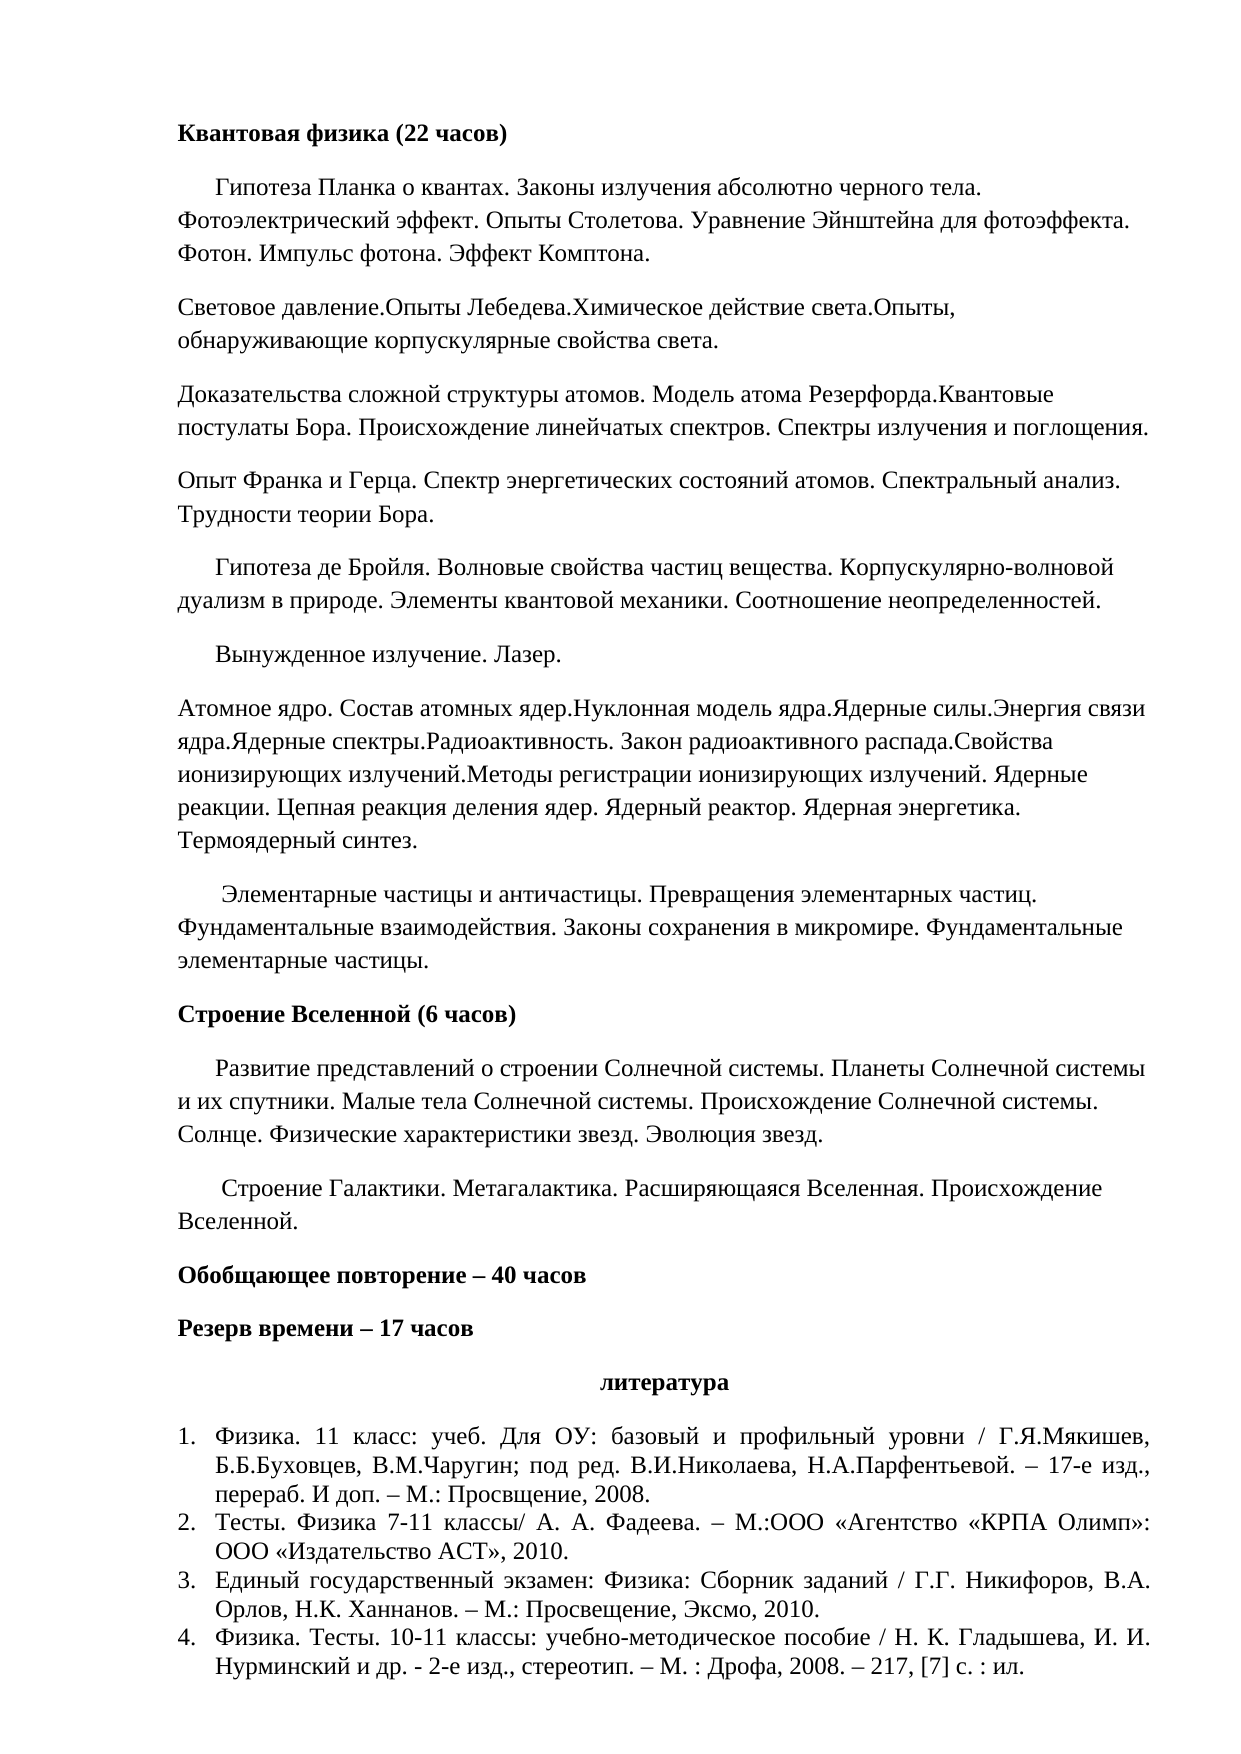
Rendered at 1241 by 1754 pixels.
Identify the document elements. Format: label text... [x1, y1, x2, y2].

text Развитие представлений о строении Солнечной системы. Планеты Солнечной системы и их спутники. Малые тела Солнечной системы. Происхождение Солнечной системы. Солнце. Физические характеристики звезд. Эволюция звезд. [177, 1053, 1152, 1148]
list Тесты. Физика 7-11 классы/ А. А. Фадеева. – М.:ООО «Агентство «КРПА Олимп»: ООО «Издательство АСТ», 2010. [177, 1507, 1152, 1565]
text Гипотеза Планка о квантах. Законы излучения абсолютно черного тела. Фотоэлектрический эффект. Опыты Столетова. Уравнение Эйнштейна для фотоэффекта. Фотон. Импульс фотона. Эффект Комптона. [177, 172, 1152, 267]
text Вынужденное излучение. Лазер. [177, 639, 1152, 668]
text Опыт Франка и Герца. Спектр энергетических состояний атомов. Спектральный анализ. Трудности теории Бора. [177, 466, 1152, 527]
text Квантовая физика (22 часов) [177, 118, 1152, 147]
text Элементарные частицы и античастицы. Превращения элементарных частиц. Фундаментальные взаимодействия. Законы сохранения в микромире. Фундаментальные элементарные частицы. [177, 879, 1152, 974]
list Физика. Тесты. 10-11 классы: учебно-методическое пособие / Н. К. Гладышева, И. И. Нурминский и др. - 2-е изд., стереотип. – М. : Дрофа, 2008. – 217, [7] с. : ил. [177, 1622, 1152, 1680]
text Строение Вселенной (6 часов) [177, 999, 1152, 1028]
text литература [177, 1367, 1152, 1396]
text Доказательства сложной структуры атомов. Модель атома Резерфорда.Квантовые постулаты Бора. Происхождение линейчатых спектров. Спектры излучения и поглощения. [177, 379, 1152, 441]
text Гипотеза де Бройля. Волновые свойства частиц вещества. Корпускулярно-волновой дуализм в природе. Элементы квантовой механики. Соотношение неопределенностей. [177, 552, 1152, 614]
list Физика. 11 класс: учеб. Для ОУ: базовый и профильный уровни / Г.Я.Мякишев, Б.Б.Буховцев, В.М.Чаругин; под ред. В.И.Николаева, Н.А.Парфентьевой. – 17-е изд., перераб. И доп. – М.: Просвщение, 2008. [177, 1421, 1152, 1507]
text Строение Галактики. Метагалактика. Расширяющаяся Вселенная. Происхождение Вселенной. [177, 1173, 1152, 1234]
text Атомное ядро. Состав атомных ядер.Нуклонная модель ядра.Ядерные силы.Энергия связи ядра.Ядерные спектры.Радиоактивность. Закон радиоактивного распада.Свойства ионизирующих излучений.Методы регистрации ионизирующих излучений. Ядерные реакции. Цепная реакция деления ядер. Ядерный реактор. Ядерная энергетика. Термоядерный синтез. [177, 693, 1152, 854]
text Световое давление.Опыты Лебедева.Химическое действие света.Опыты, обнаруживающие корпускулярные свойства света. [177, 292, 1152, 354]
list Единый государственный экзамен: Физика: Сборник заданий / Г.Г. Никифоров, В.А. Орлов, Н.К. Ханнанов. – М.: Просвещение, Эксмо, 2010. [177, 1565, 1152, 1622]
text Обобщающее повторение – 40 часов [177, 1260, 1152, 1288]
text Резерв времени – 17 часов [177, 1313, 1152, 1342]
